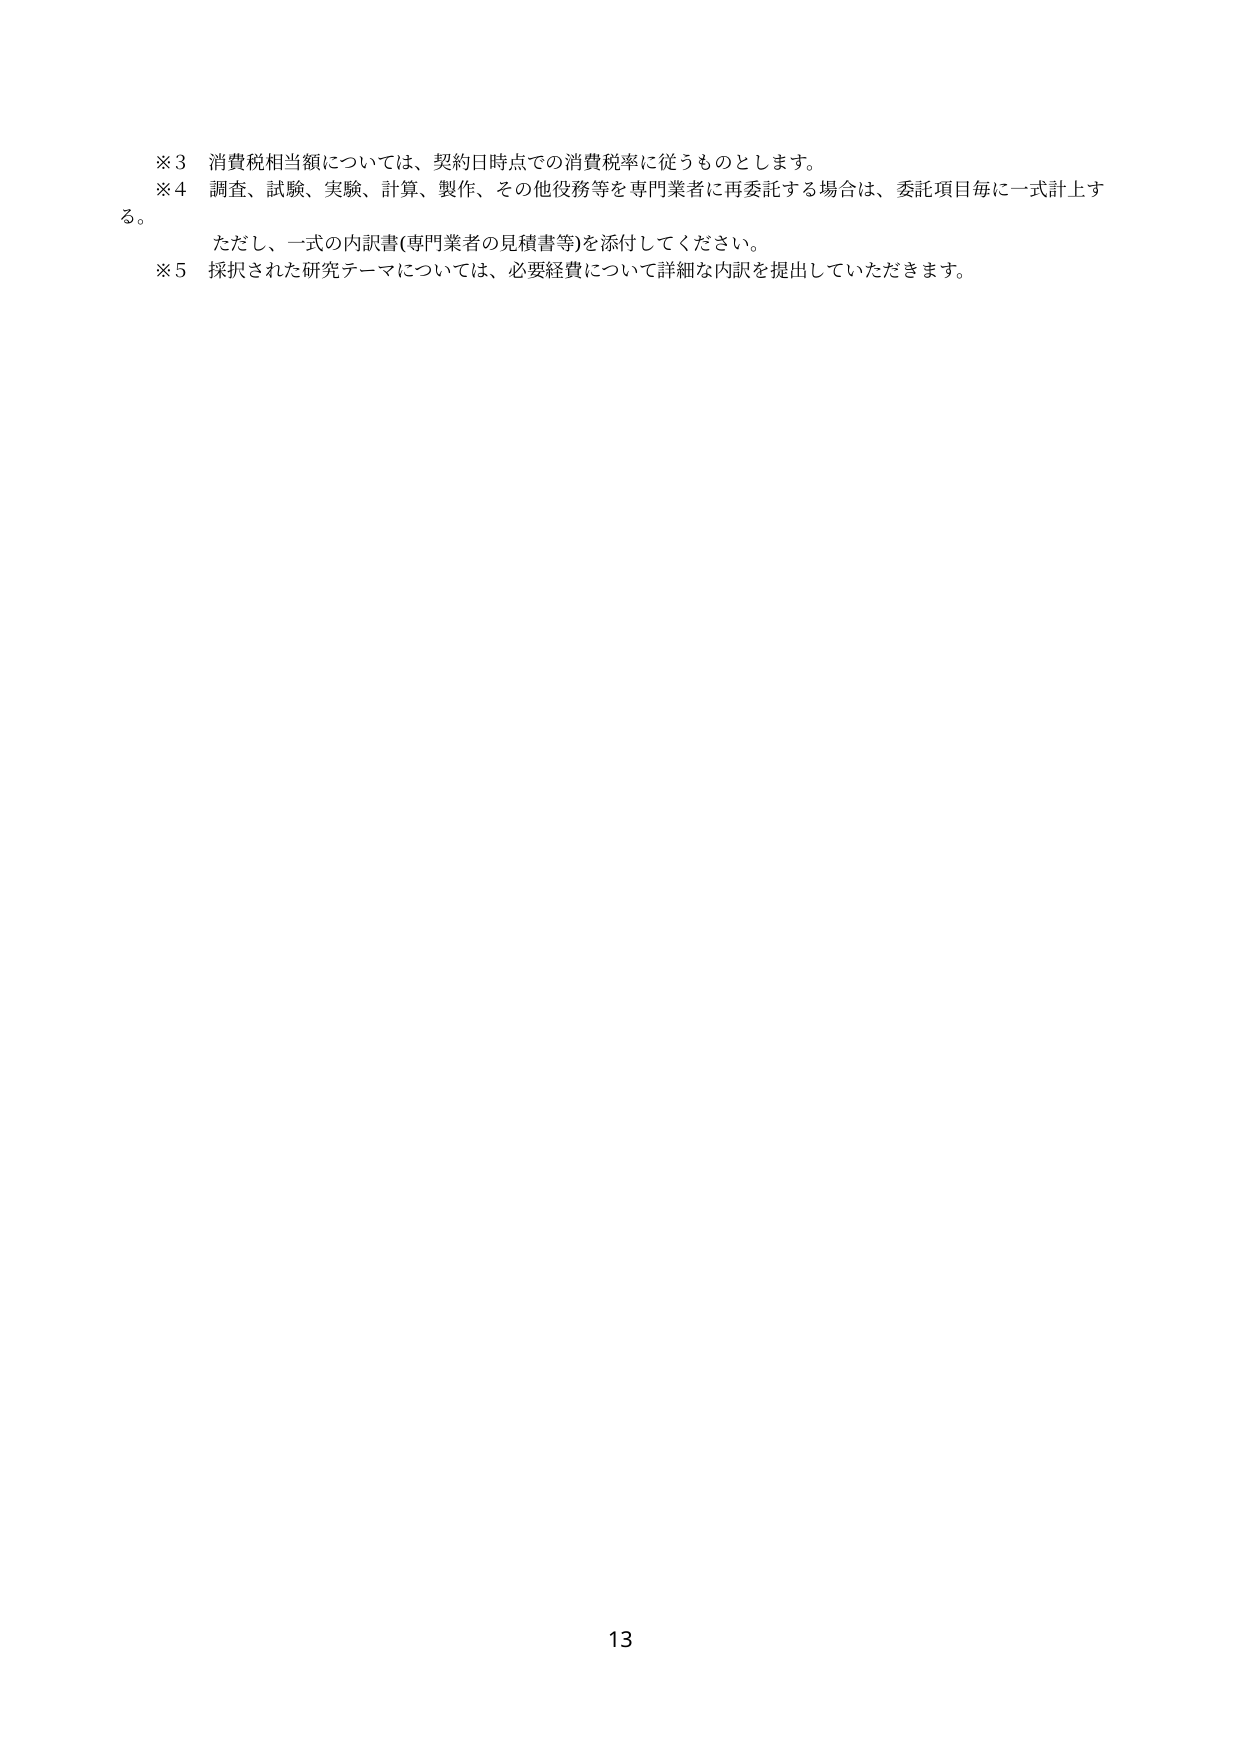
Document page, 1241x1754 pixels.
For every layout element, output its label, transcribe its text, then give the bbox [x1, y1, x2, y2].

text ただし、一式の内訳書(専門業者の見積書等)を添付してください。 [118, 229, 1107, 256]
text ※３ 消費税相当額については、契約日時点での消費税率に従うものとします。 [118, 148, 1107, 175]
text ※５ 採択された研究テーマについては、必要経費について詳細な内訳を提出していただきます。 [118, 256, 1107, 283]
text ※４ 調査、試験、実験、計算、製作、その他役務等を専門業者に再委託する場合は、委託項目毎に一式計上する。 [118, 175, 1107, 229]
